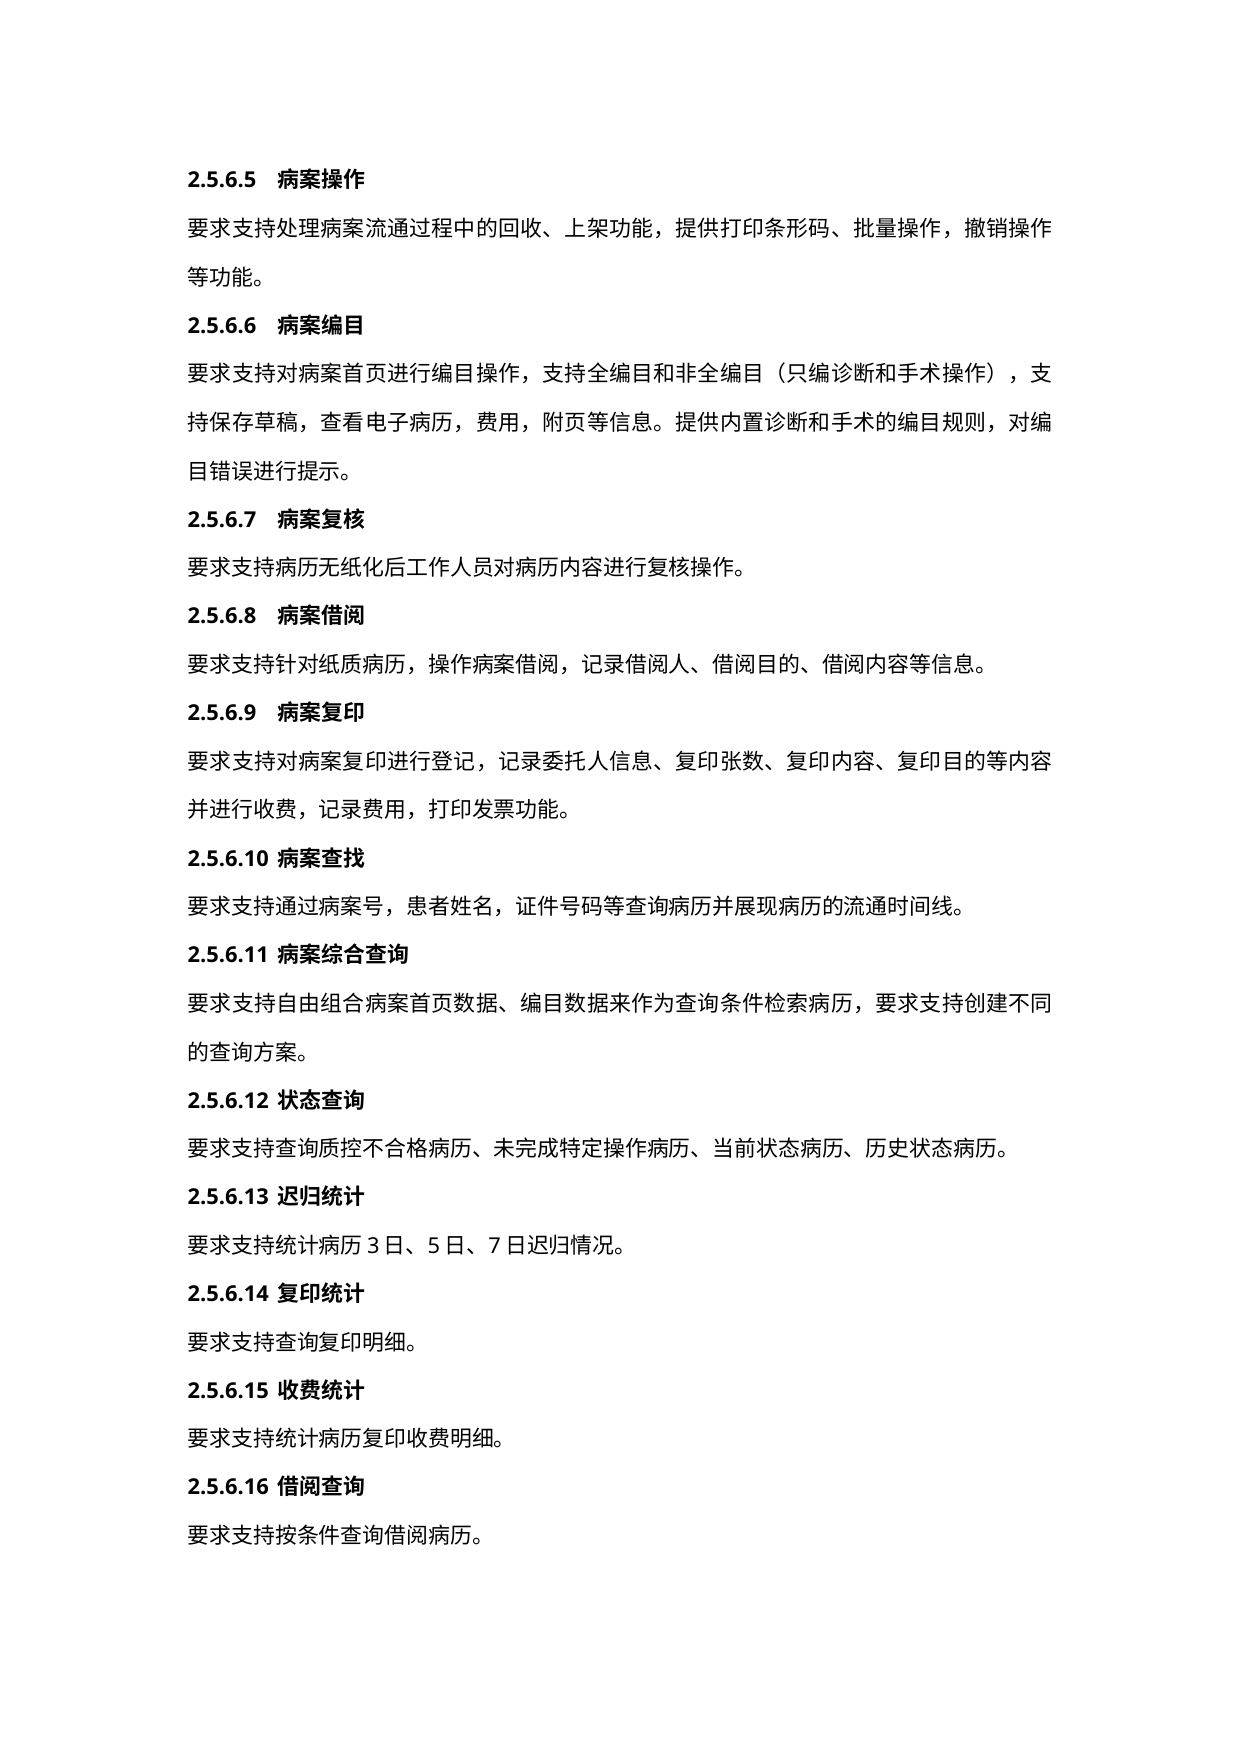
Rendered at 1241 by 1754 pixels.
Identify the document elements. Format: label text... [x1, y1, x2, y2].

text 要求支持查询质控不合格病历、未完成特定操作病历、当前状态病历、历史状态病历。 [187, 1131, 1053, 1163]
list 病案复核 [187, 502, 1053, 534]
list 病案操作 [187, 162, 1053, 194]
list 病案查找 [187, 840, 1053, 873]
text 要求支持统计病历复印收费明细。 [187, 1421, 1053, 1453]
text 要求支持对病案首页进行编目操作，支持全编目和非全编目（只编诊断和手术操作），支持保存草稿，查看电子病历，费用，附页等信息。提供内置诊断和手术的编目规则，对编目错误进行提示。 [187, 356, 1053, 486]
text 要求支持统计病历3日、5日、7日迟归情况。 [187, 1227, 1053, 1260]
list 病案综合查询 [187, 937, 1053, 969]
list 复印统计 [187, 1276, 1053, 1308]
text 要求支持按条件查询借阅病历。 [187, 1517, 1053, 1550]
text 要求支持对病案复印进行登记，记录委托人信息、复印张数、复印内容、复印目的等内容，并进行收费，记录费用，打印发票功能。 [187, 743, 1053, 824]
list 迟归统计 [187, 1179, 1053, 1212]
text 要求支持自由组合病案首页数据、编目数据来作为查询条件检索病历，要求支持创建不同的查询方案。 [187, 985, 1053, 1067]
list 借阅查询 [187, 1469, 1053, 1502]
list 收费统计 [187, 1372, 1053, 1405]
list 病案借阅 [187, 598, 1053, 631]
text 要求支持查询复印明细。 [187, 1324, 1053, 1357]
list 病案复印 [187, 695, 1053, 727]
text 要求支持针对纸质病历，操作病案借阅，记录借阅人、借阅目的、借阅内容等信息。 [187, 647, 1053, 679]
list 状态查询 [187, 1082, 1053, 1115]
text 要求支持病历无纸化后工作人员对病历内容进行复核操作。 [187, 550, 1053, 582]
text 要求支持处理病案流通过程中的回收、上架功能，提供打印条形码、批量操作，撤销操作等功能。 [187, 210, 1053, 292]
text 要求支持通过病案号，患者姓名，证件号码等查询病历并展现病历的流通时间线。 [187, 889, 1053, 921]
list 病案编目 [187, 307, 1053, 340]
